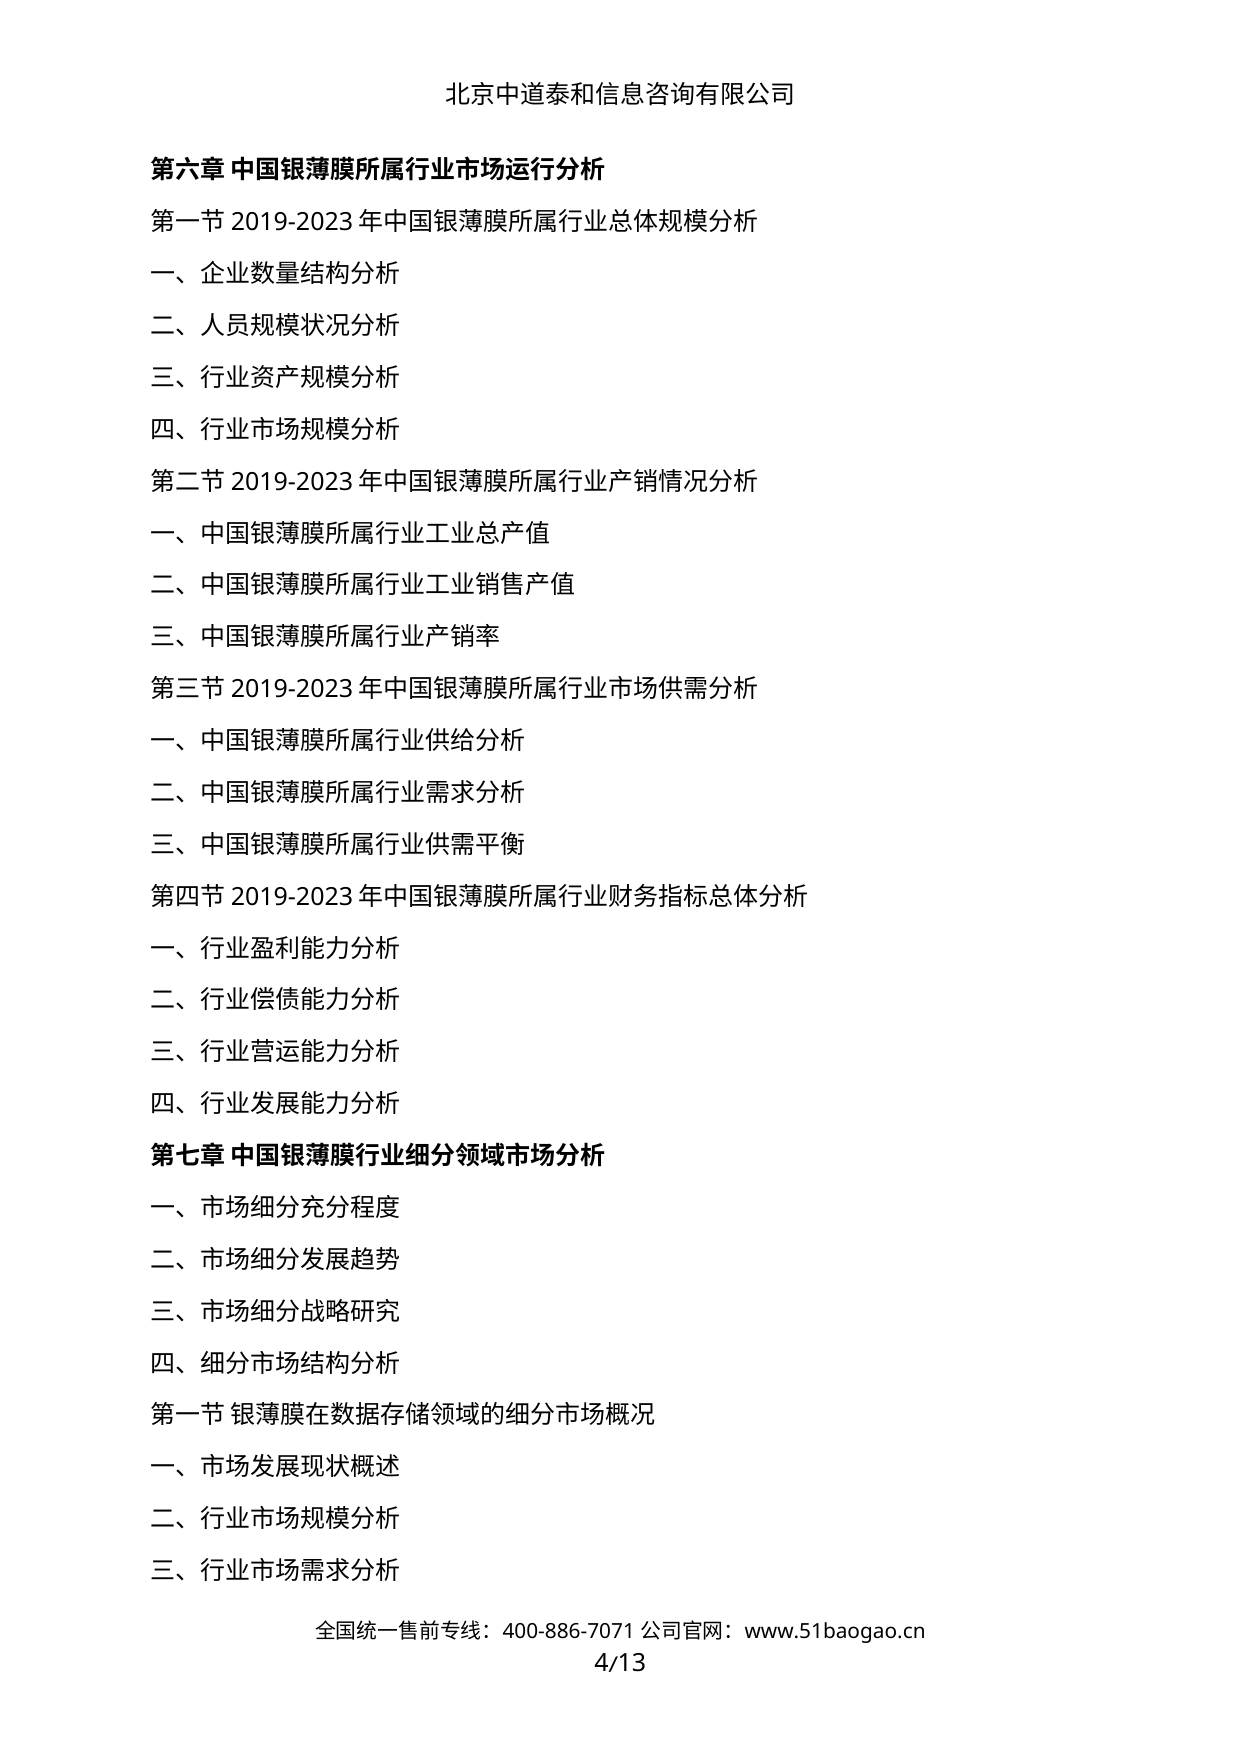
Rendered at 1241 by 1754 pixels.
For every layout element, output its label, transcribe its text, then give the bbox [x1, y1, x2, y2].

text 三、行业营运能力分析 [150, 1032, 1090, 1068]
text 一、中国银薄膜所属行业工业总产值 [150, 513, 1090, 549]
text 第二节 2019-2023年中国银薄膜所属行业产销情况分析 [150, 461, 1090, 497]
text 四、行业市场规模分析 [150, 409, 1090, 446]
text 三、中国银薄膜所属行业供需平衡 [150, 824, 1090, 861]
text 四、行业发展能力分析 [150, 1084, 1090, 1120]
text 三、市场细分战略研究 [150, 1291, 1090, 1327]
text 第一节 银薄膜在数据存储领域的细分市场概况 [150, 1395, 1090, 1431]
text 第一节 2019-2023年中国银薄膜所属行业总体规模分析 [150, 202, 1090, 238]
text 第七章 中国银薄膜行业细分领域市场分析 [150, 1136, 1090, 1172]
text 第六章 中国银薄膜所属行业市场运行分析 [150, 150, 1090, 186]
text 四、细分市场结构分析 [150, 1343, 1090, 1379]
text 二、市场细分发展趋势 [150, 1239, 1090, 1276]
text 二、中国银薄膜所属行业需求分析 [150, 772, 1090, 809]
text 二、行业偿债能力分析 [150, 980, 1090, 1016]
text 三、中国银薄膜所属行业产销率 [150, 617, 1090, 653]
text 三、行业市场需求分析 [150, 1551, 1090, 1587]
text 第四节 2019-2023年中国银薄膜所属行业财务指标总体分析 [150, 876, 1090, 912]
text 一、市场细分充分程度 [150, 1187, 1090, 1224]
text 第三节 2019-2023年中国银薄膜所属行业市场供需分析 [150, 669, 1090, 705]
text 二、中国银薄膜所属行业工业销售产值 [150, 565, 1090, 601]
text 一、市场发展现状概述 [150, 1447, 1090, 1483]
text 三、行业资产规模分析 [150, 357, 1090, 394]
text 一、企业数量结构分析 [150, 254, 1090, 290]
text 二、行业市场规模分析 [150, 1499, 1090, 1535]
text 一、中国银薄膜所属行业供给分析 [150, 721, 1090, 757]
text 一、行业盈利能力分析 [150, 928, 1090, 964]
text 二、人员规模状况分析 [150, 306, 1090, 342]
